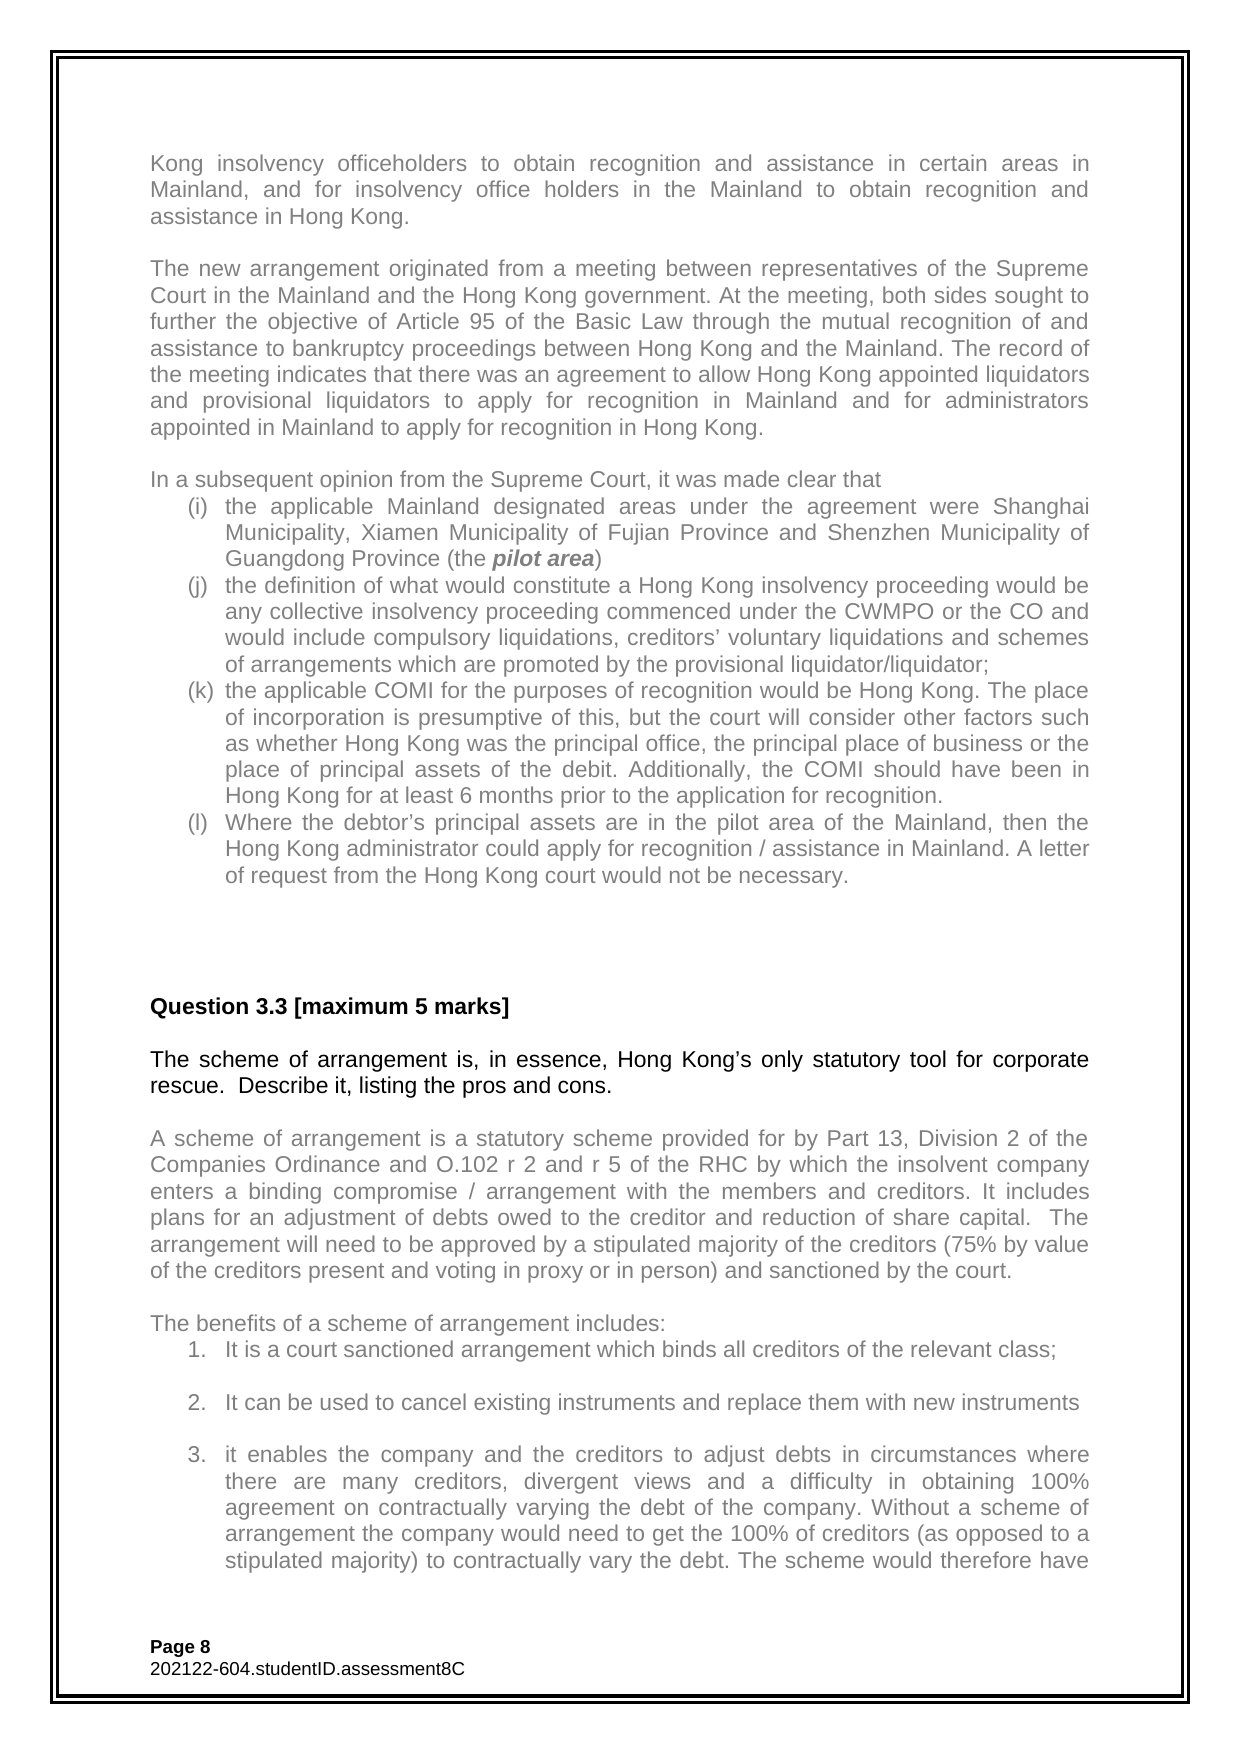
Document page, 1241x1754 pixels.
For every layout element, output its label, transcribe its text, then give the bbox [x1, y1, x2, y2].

list Where the debtor’s principal assets are in the pilot area of the Mainland, then the Hong Kong administrator could apply for recognition / assistance in Mainland. A letter of request from the Hong Kong court would not be necessary. [187, 809, 1090, 888]
text In a subsequent opinion from the Supreme Court, it was made clear that [150, 466, 1090, 493]
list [187, 1441, 1090, 1573]
text A scheme of arrangement is a statutory scheme provided for by Part 13, Division 2 of the Companies Ordinance and O.102 r 2 and r 5 of the RHC by which the insolvent company enters a binding compromise / arrangement with the members and creditors. It includes plans for an adjustment of debts owed to the creditor and reduction of share capital. The arrangement will need to be approved by a stipulated majority of the creditors (75% by value of the creditors present and voting in proxy or in person) and sanctioned by the court. [150, 1125, 1090, 1283]
text The scheme of arrangement is, in essence, Hong Kong’s only statutory tool for corporate rescue. Describe it, listing the pros and cons. [150, 1046, 1090, 1099]
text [150, 150, 1090, 229]
list the applicable COMI for the purposes of recognition would be Hong Kong. The place of incorporation is presumptive of this, but the court will consider other factors such as whether Hong Kong was the principal office, the principal place of business or the place of principal assets of the debit. Additionally, the COMI should have been in Hong Kong for at least 6 months prior to the application for recognition. [187, 677, 1090, 809]
text The new arrangement originated from a meeting between representatives of the Supreme Court in the Mainland and the Hong Kong government. At the meeting, both sides sought to further the objective of Article 95 of the Basic Law through the mutual recognition of and assistance to bankruptcy proceedings between Hong Kong and the Mainland. The record of the meeting indicates that there was an agreement to allow Hong Kong appointed liquidators and provisional liquidators to apply for recognition in Mainland and for administrators appointed in Mainland to apply for recognition in Hong Kong. [150, 255, 1090, 440]
list It can be used to cancel existing instruments and replace them with new instruments [187, 1389, 1090, 1415]
list It is a court sanctioned arrangement which binds all creditors of the relevant class; [187, 1336, 1090, 1362]
list the definition of what would constitute a Hong Kong insolvency proceeding would be any collective insolvency proceeding commenced under the CWMPO or the CO and would include compulsory liquidations, creditors’ voluntary liquidations and schemes of arrangements which are promoted by the provisional liquidator/liquidator; [187, 572, 1090, 677]
text The benefits of a scheme of arrangement includes: [150, 1309, 1090, 1336]
list the applicable Mainland designated areas under the agreement were Shanghai Municipality, Xiamen Municipality of Fujian Province and Shenzhen Municipality of Guangdong Province (the pilot area) [187, 493, 1090, 572]
text Question 3.3 [maximum 5 marks] [150, 993, 1090, 1020]
